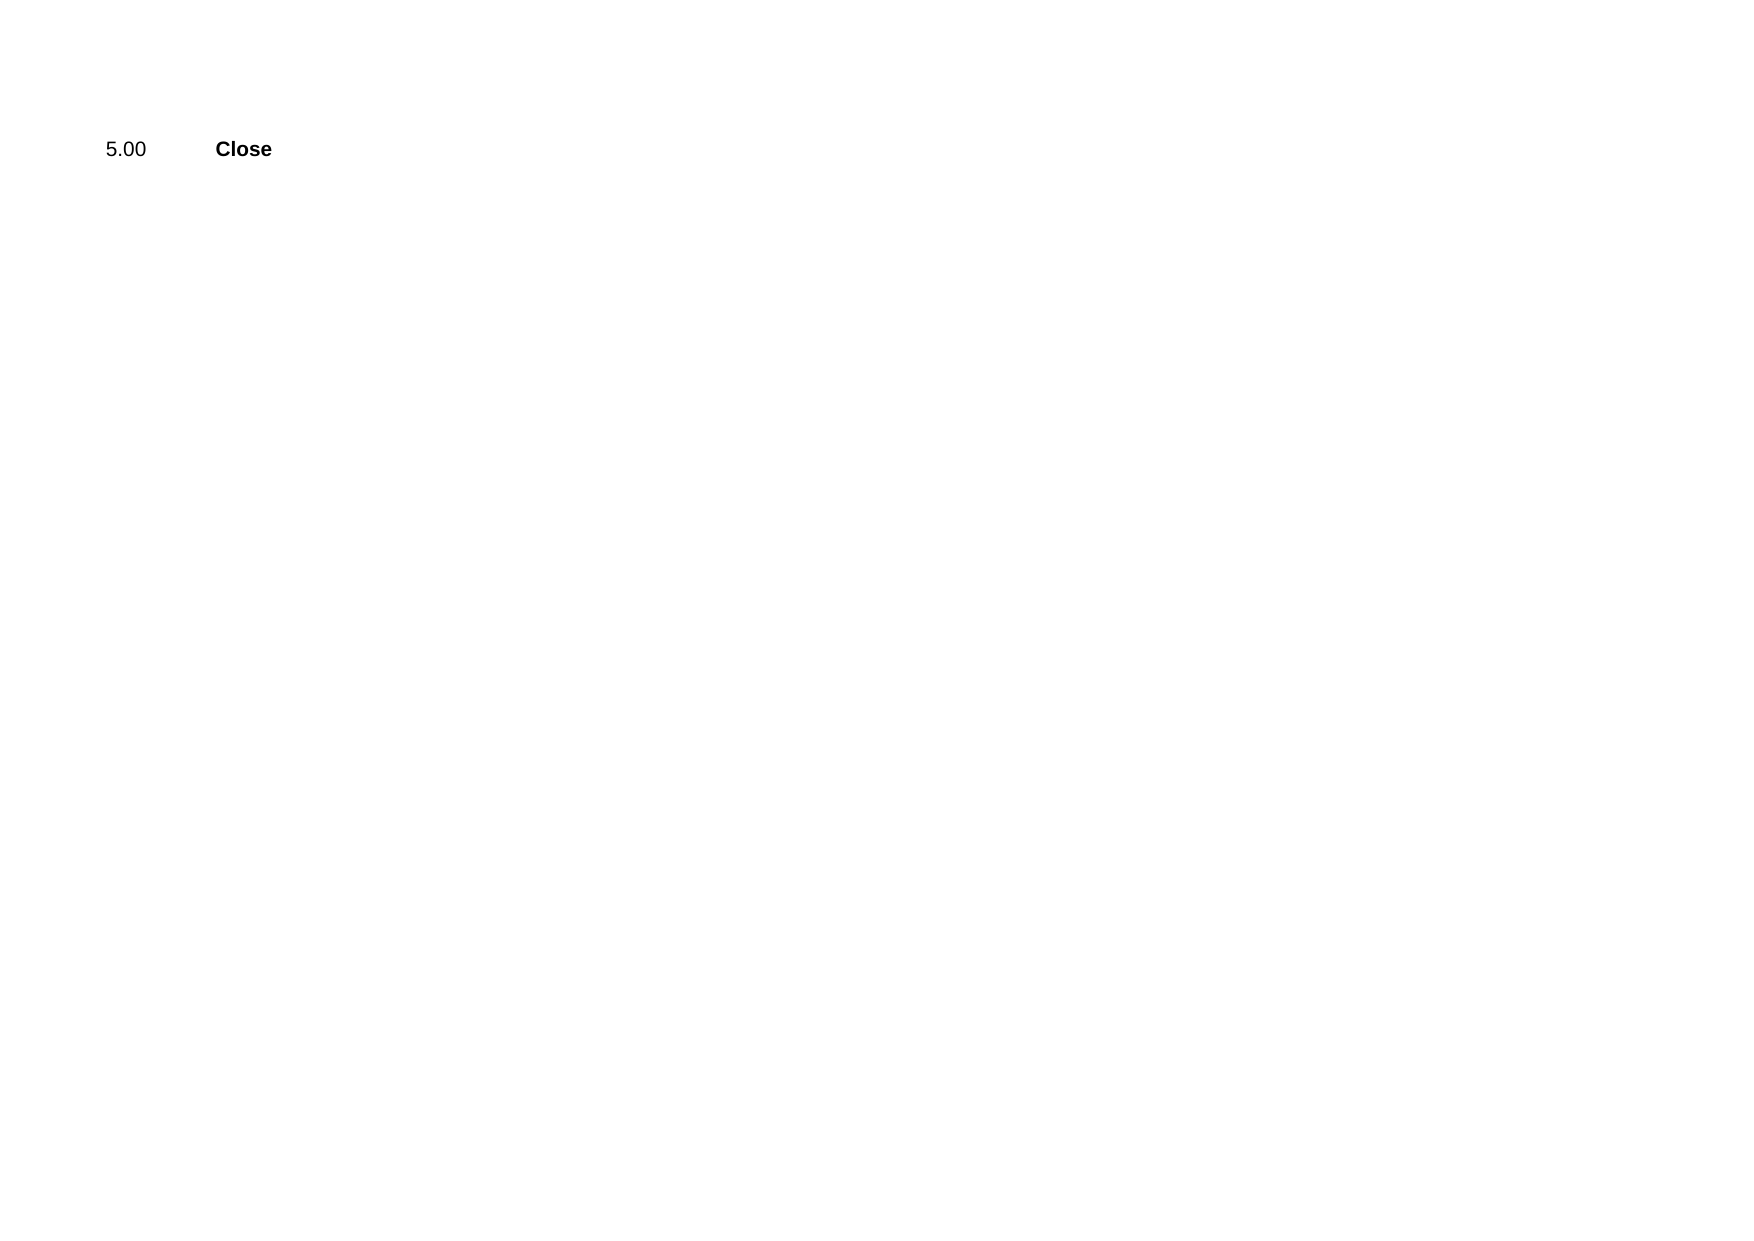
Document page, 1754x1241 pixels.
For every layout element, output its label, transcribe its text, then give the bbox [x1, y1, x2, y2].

text 5.00 Close [106, 137, 1604, 161]
